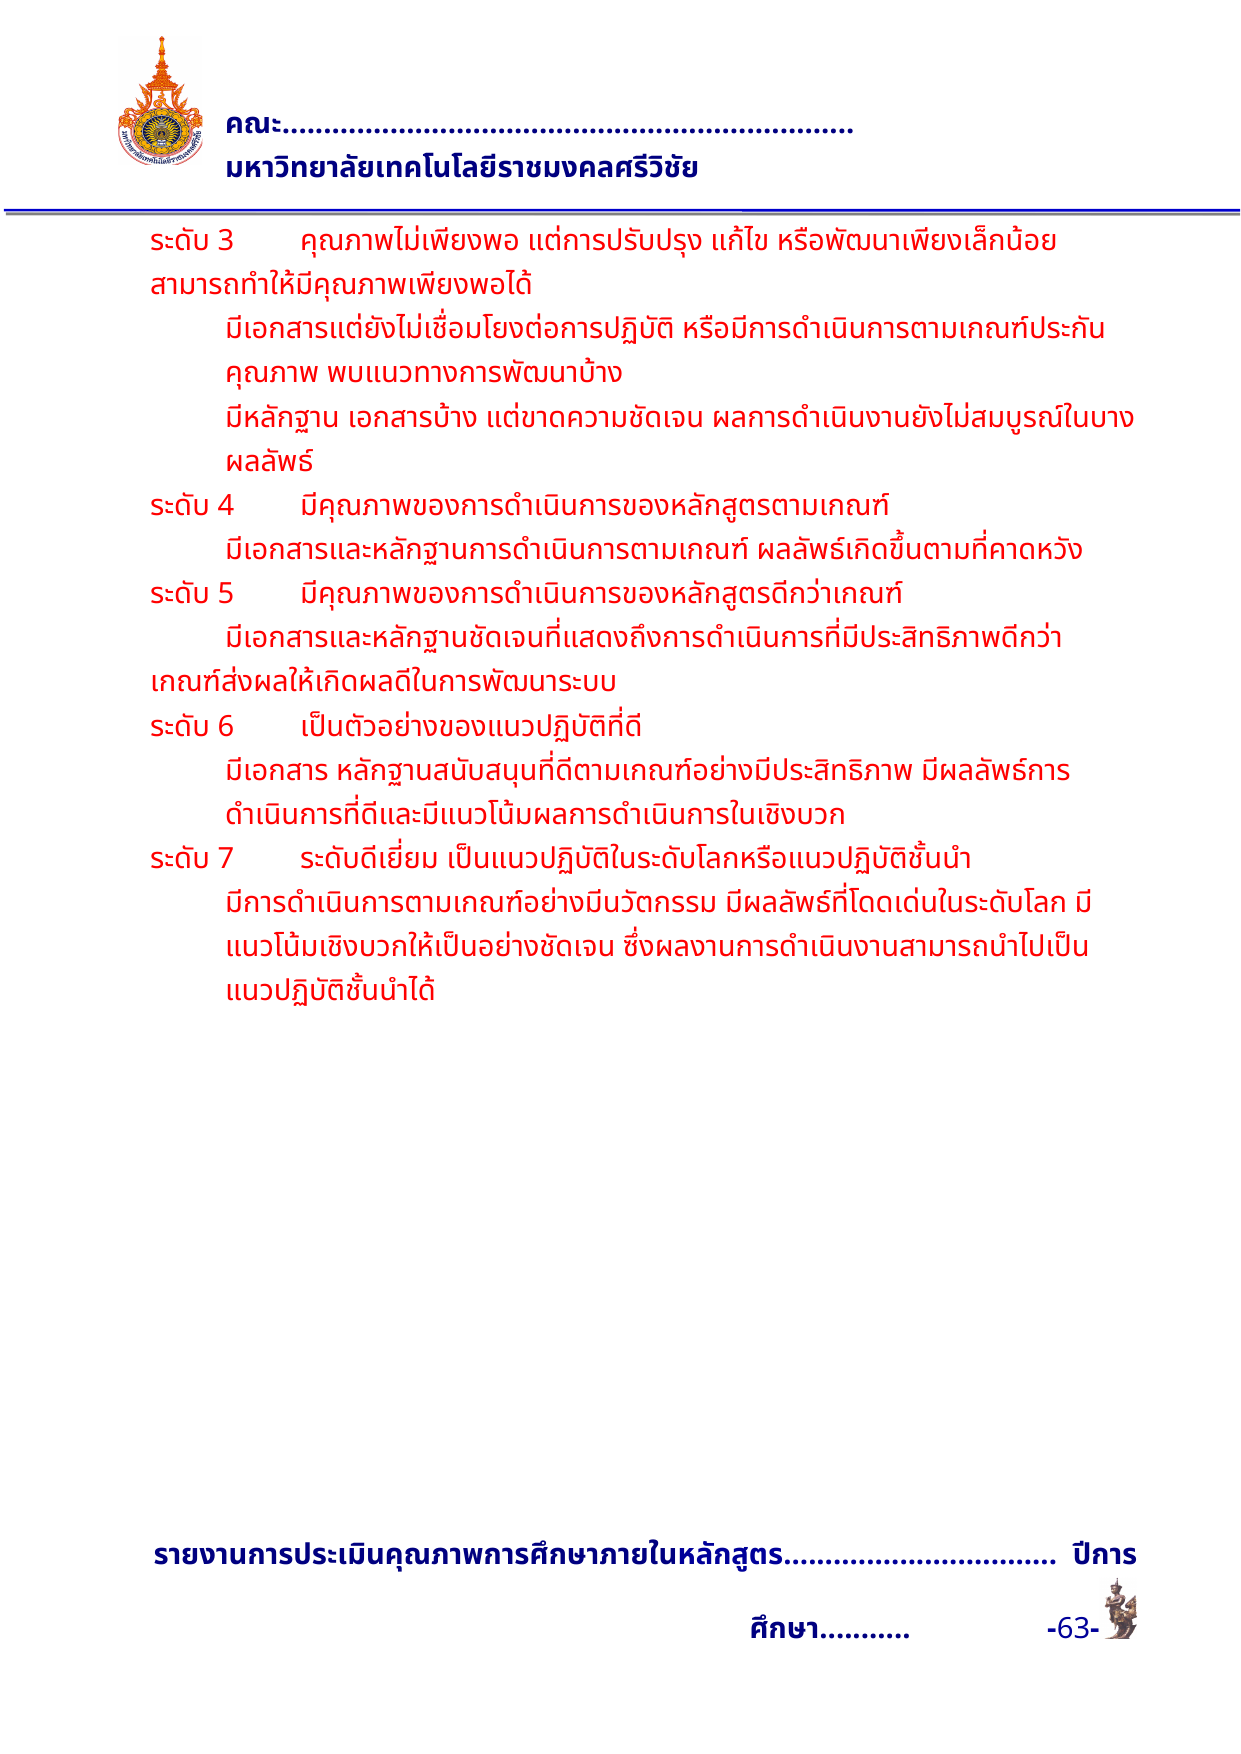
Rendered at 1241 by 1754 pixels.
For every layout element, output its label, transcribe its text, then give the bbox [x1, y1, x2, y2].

text ระดับ 4 มีคุณภาพของการดำเนินการของหลักสูตรตามเกณฑ์ [150, 484, 1137, 528]
text มีเอกสารแต่ยังไม่เชื่อมโยงต่อการปฏิบัติ หรือมีการดำเนินการตามเกณฑ์ประกันคุณภาพ พบแนวทางการพัฒนาบ้าง มีหลักฐาน เอกสารบ้าง แต่ขาดความชัดเจน ผลการดำเนินงานยังไม่สมบูรณ์ในบางผลลัพธ์ [225, 308, 1137, 484]
text ระดับ 6 เป็นตัวอย่างของแนวปฏิบัติที่ดี [150, 705, 1137, 749]
text ระดับ 7 ระดับดีเยี่ยม เป็นแนวปฏิบัติในระดับโลกหรือแนวปฏิบัติชั้นนำ [150, 837, 1137, 882]
text ระดับ 3 คุณภาพไม่เพียงพอ แต่การปรับปรุง แก้ไข หรือพัฒนาเพียงเล็กน้อยสามารถทำให้มีคุณภาพเพียงพอได้ [150, 219, 1137, 308]
text มีการดำเนินการตามเกณฑ์อย่างมีนวัตกรรม มีผลลัพธ์ที่โดดเด่นในระดับโลก มีแนวโน้มเชิงบวกให้เป็นอย่างชัดเจน ซึ่งผลงานการดำเนินงานสามารถนำไปเป็นแนวปฏิบัติชั้นนำได้ [225, 882, 1137, 1014]
picture [1099, 1577, 1138, 1639]
text ระดับ 5 มีคุณภาพของการดำเนินการของหลักสูตรดีกว่าเกณฑ์ [150, 572, 1137, 617]
text มีเอกสาร หลักฐานสนับสนุนที่ดีตามเกณฑ์อย่างมีประสิทธิภาพ มีผลลัพธ์การดำเนินการที่ดีและมีแนวโน้มผลการดำเนินการในเชิงบวก [225, 749, 1137, 837]
picture [118, 36, 203, 165]
text มีเอกสารและหลักฐานการดำเนินการตามเกณฑ์ ผลลัพธ์เกิดขึ้นตามที่คาดหวัง [150, 528, 1137, 572]
text มีเอกสารและหลักฐานชัดเจนที่แสดงถึงการดำเนินการที่มีประสิทธิภาพดีกว่า เกณฑ์ส่งผลให้เกิดผลดีในการพัฒนาระบบ [150, 617, 1137, 705]
